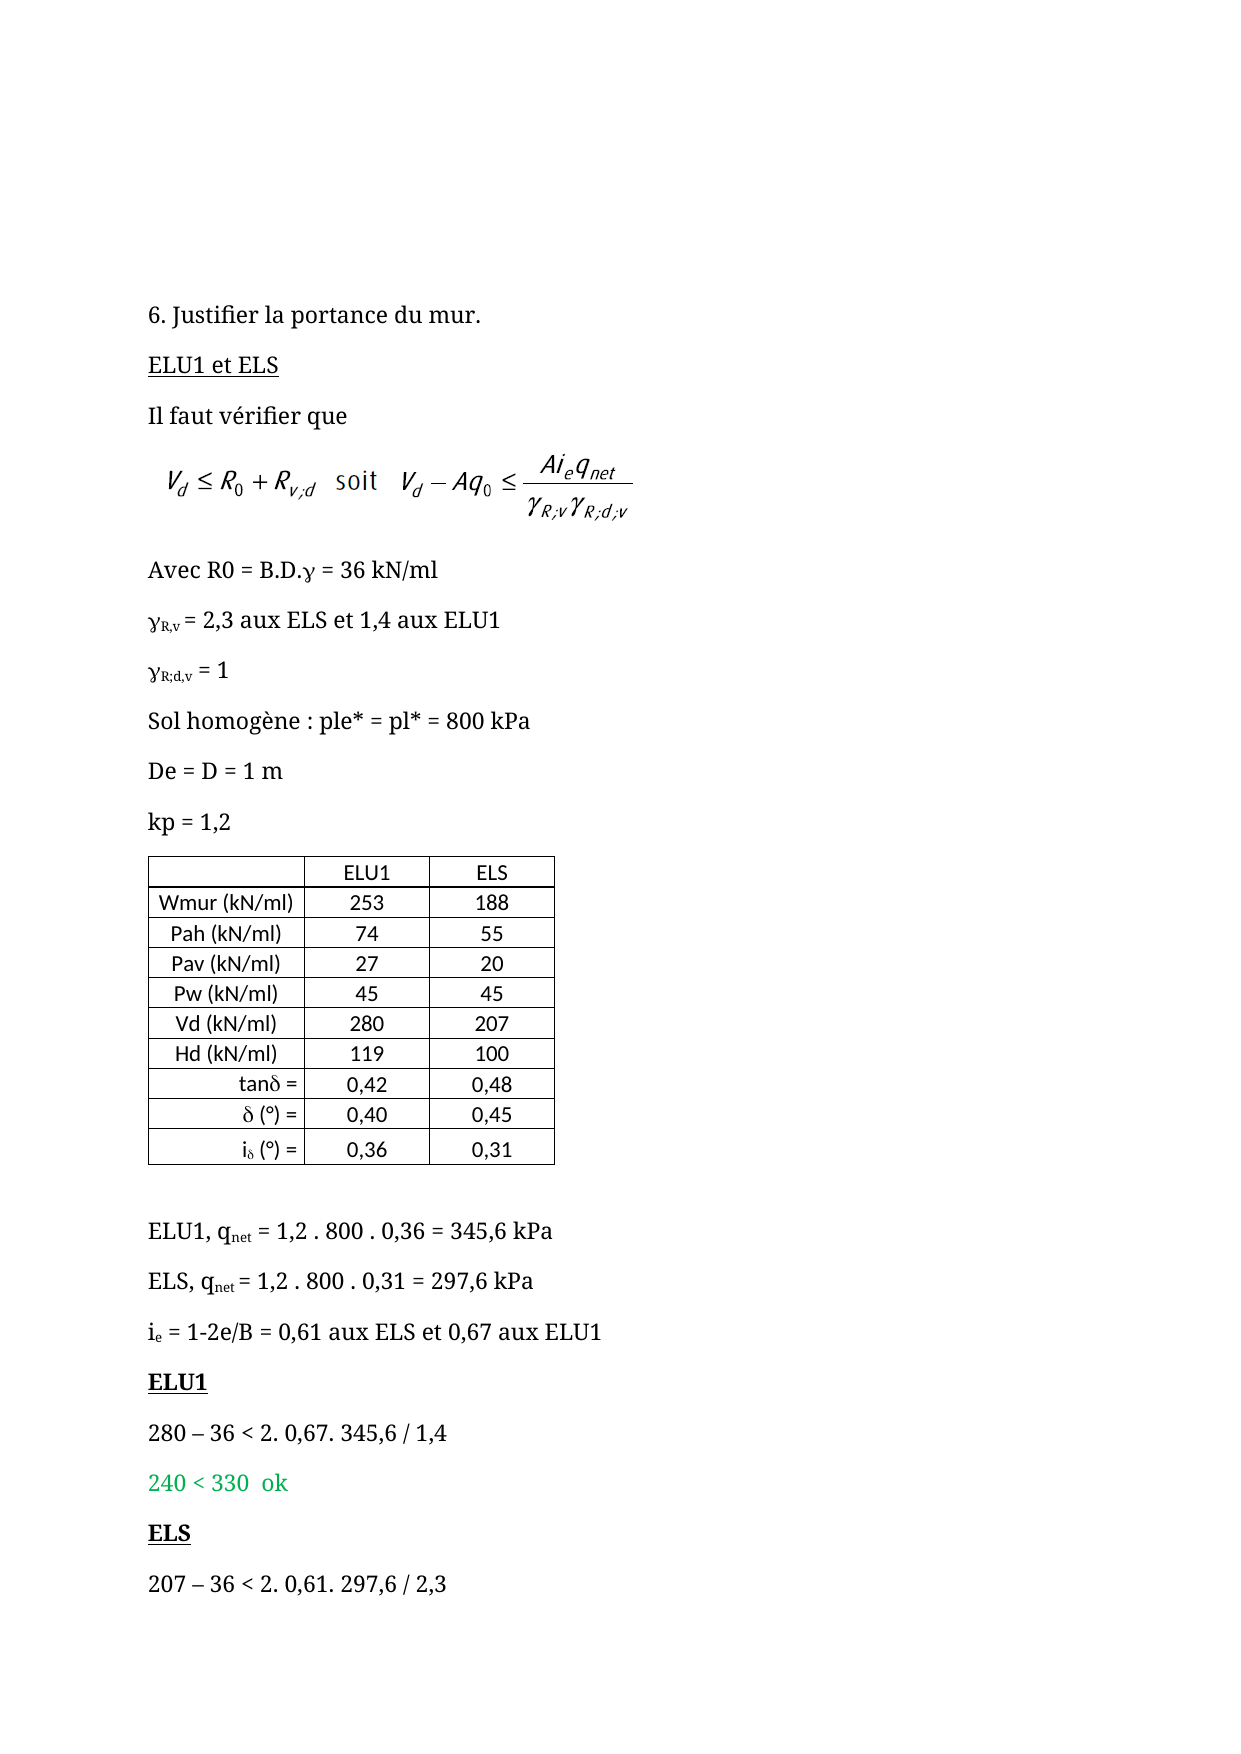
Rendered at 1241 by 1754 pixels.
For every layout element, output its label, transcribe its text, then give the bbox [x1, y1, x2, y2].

table_cell tan = [149, 1069, 304, 1098]
picture [153, 450, 660, 535]
table_cell 0,36 [305, 1129, 429, 1163]
table_cell Wmur (kN/ml) [149, 888, 304, 917]
table_cell 45 [305, 978, 429, 1007]
table_cell 253 [305, 888, 429, 917]
table_cell Hd (kN/ml) [149, 1039, 304, 1068]
table_header ELS [430, 857, 554, 886]
text ELU1 et ELS [148, 349, 1093, 381]
table_header [149, 857, 304, 886]
text ELU1 [148, 1366, 1093, 1397]
table_cell 207 [430, 1008, 554, 1037]
text Avec R0 = B.D. = 36 kN/ml [148, 554, 1093, 585]
table_cell Pah (kN/ml) [149, 918, 304, 947]
table_cell 100 [430, 1039, 554, 1068]
text kp = 1,2 [148, 806, 1093, 837]
table_cell 119 [305, 1039, 429, 1068]
text 240 < 330 ok [148, 1467, 1093, 1498]
table_cell i (°) = [149, 1129, 304, 1163]
table_cell 0,42 [305, 1069, 429, 1098]
table_cell  (°) = [149, 1099, 304, 1128]
table_cell 188 [430, 888, 554, 917]
table_cell 0,40 [305, 1099, 429, 1128]
table_cell 0,31 [430, 1129, 554, 1163]
table_cell 27 [305, 948, 429, 977]
table_header ELU1 [305, 857, 429, 886]
table_cell 20 [430, 948, 554, 977]
text ELS [148, 1517, 1093, 1549]
table_cell Pw (kN/ml) [149, 978, 304, 1007]
text ELU1, qnet = 1,2 . 800 . 0,36 = 345,6 kPa [148, 1215, 1093, 1246]
table_cell 74 [305, 918, 429, 947]
text 280 – 36 < 2. 0,67. 345,6 / 1,4 [148, 1417, 1093, 1448]
text ie = 1-2e/B = 0,61 aux ELS et 0,67 aux ELU1 [148, 1316, 1093, 1347]
table_cell 0,45 [430, 1099, 554, 1128]
text 207 – 36 < 2. 0,61. 297,6 / 2,3 [148, 1568, 1093, 1599]
text R;d,v = 1 [148, 654, 1093, 686]
text 6. Justifier la portance du mur. [148, 299, 1093, 330]
table_cell 0,48 [430, 1069, 554, 1098]
table_cell 55 [430, 918, 554, 947]
text ELS, qnet = 1,2 . 800 . 0,31 = 297,6 kPa [148, 1265, 1093, 1297]
text Il faut vérifier que [148, 400, 1093, 431]
table_cell 280 [305, 1008, 429, 1037]
table_cell Vd (kN/ml) [149, 1008, 304, 1037]
table_cell 45 [430, 978, 554, 1007]
text R,v = 2,3 aux ELS et 1,4 aux ELU1 [148, 604, 1093, 635]
table_cell Pav (kN/ml) [149, 948, 304, 977]
text De = D = 1 m [148, 755, 1093, 787]
text Sol homogène : ple* = pl* = 800 kPa [148, 705, 1093, 736]
